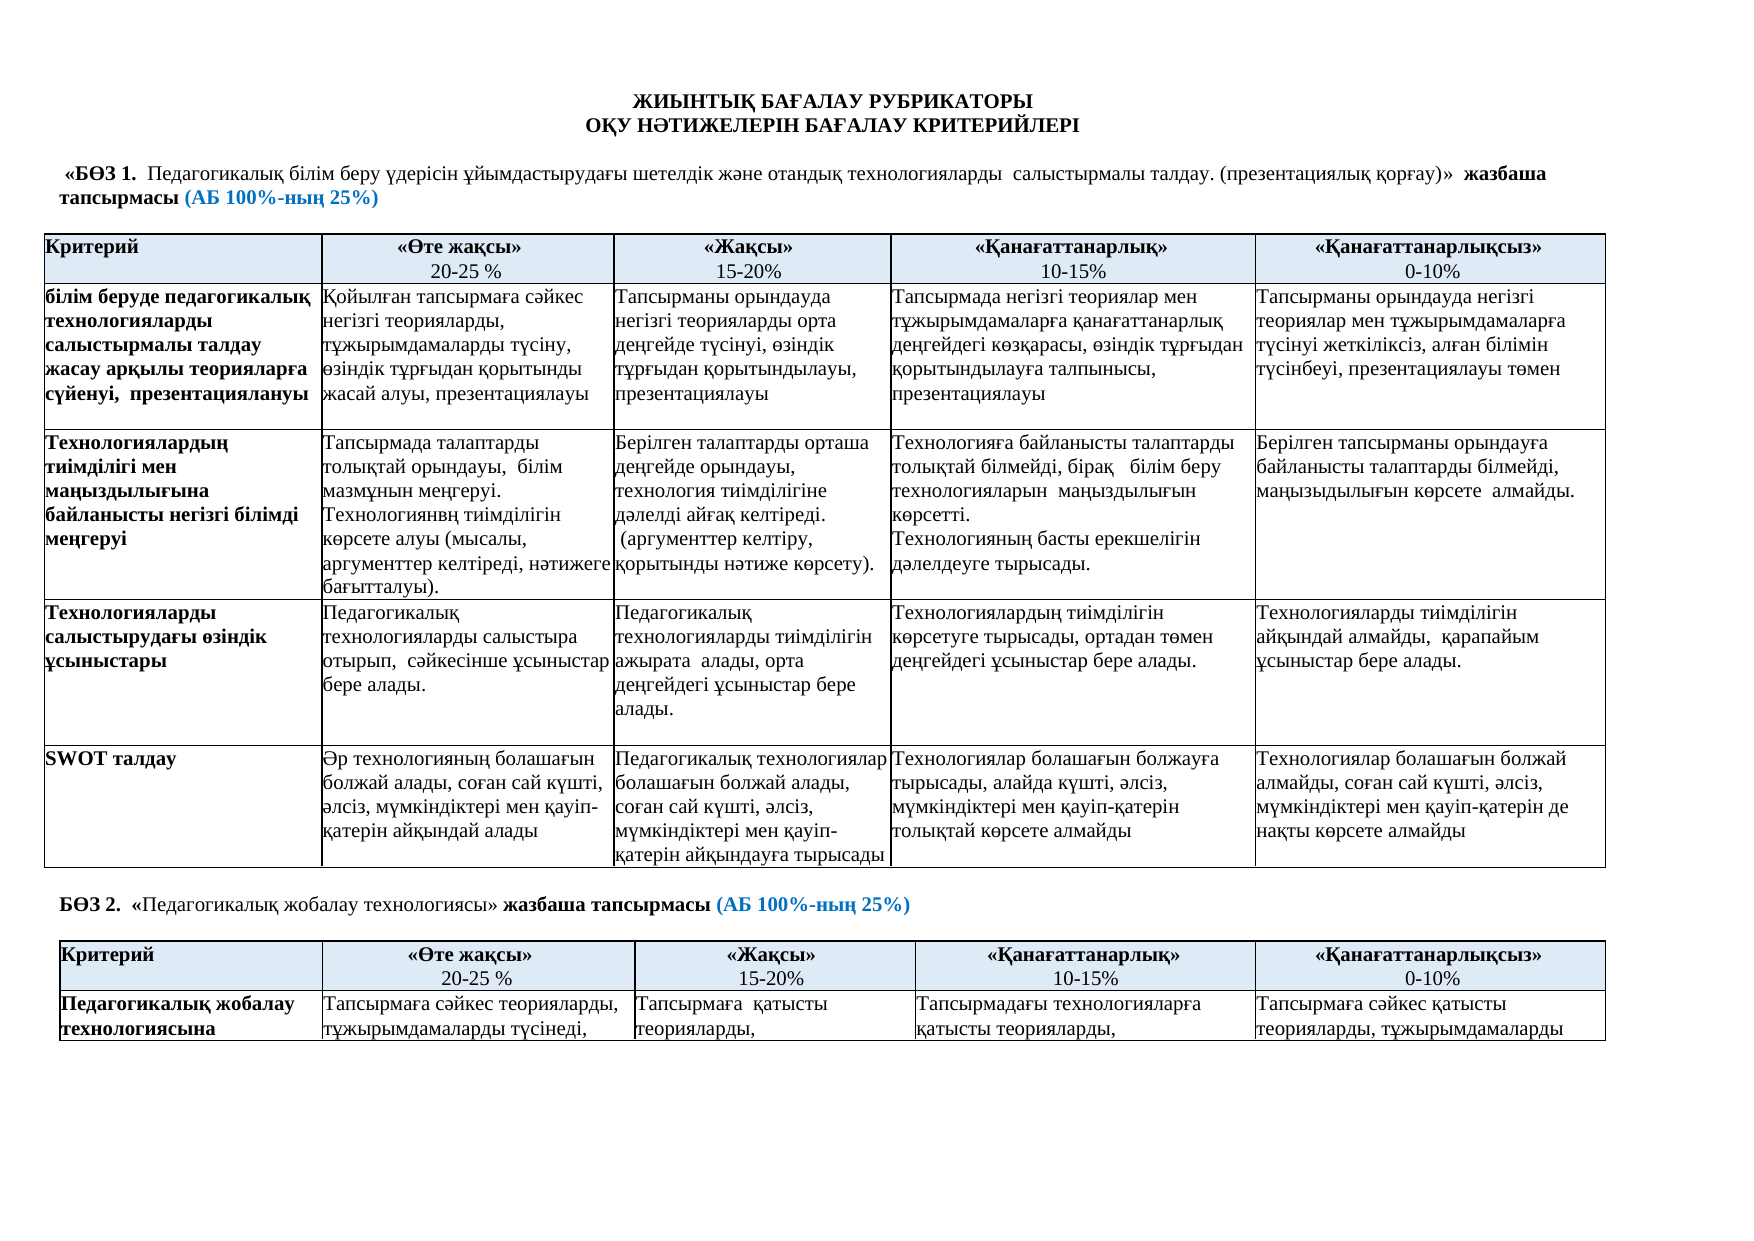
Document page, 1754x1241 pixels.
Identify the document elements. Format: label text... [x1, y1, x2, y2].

table_cell Педагогикалық технологияларды салыстыра отырып, сәйкесінше ұсыныстар бере алады. [323, 600, 613, 744]
table_cell Педагогикалық технологияларды тиімділігін ажырата алады, орта деңгейдегі ұсыныстар бере алады. [615, 600, 890, 744]
table_header Критерий [45, 235, 321, 283]
table_cell Технологиялар болашағын болжай алмайды, соған сай күшті, әлсіз, мүмкіндіктері мен қауіп-қатерін де нақты көрсете алмайды [1256, 746, 1605, 866]
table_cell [323, 991, 634, 1039]
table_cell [61, 991, 322, 1039]
table_header «Қанағаттанарлықсыз» 0-10% [1256, 235, 1605, 283]
text БӨЗ 2. «Педагогикалық жобалау технологиясы» жазбаша тапсырмасы (АБ 100%-ның 25%) [59, 892, 1606, 916]
text «БӨЗ 1. Педагогикалық білім беру үдерісін ұйымдастырудағы шетелдік және отандық технологияларды салыстырмалы талдау. (презентациялық қорғау)» жазбаша тапсырмасы (АБ 100%-ның 25%) [59, 161, 1606, 209]
table_cell Тапсырмада талаптарды толықтай орындауы, білім мазмұнын меңгеруі. Технологиянвң тиімділігін көрсете алуы (мысалы, аргументтер келтіреді, нәтижеге бағытталуы). [323, 430, 613, 598]
table_cell Технологиялардың тиімділігі мен маңыздылығына байланысты негізгі білімді меңгеруі [45, 430, 321, 598]
table_cell SWOT талдау [45, 746, 321, 866]
table_cell Берілген талаптарды орташа деңгейде орындауы, технология тиімділігіне дәлелді айғақ келтіреді. (аргументтер келтіру, қорытынды нәтиже көрсету). [615, 430, 890, 598]
table_cell Берілген тапсырманы орындауға байланысты талаптарды білмейді, маңызыдылығын көрсете алмайды. [1256, 430, 1605, 598]
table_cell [636, 991, 915, 1039]
table_header «Қанағаттанарлық» 10-15% [892, 235, 1255, 283]
table_cell Технологияларды тиімділігін айқындай алмайды, қарапайым ұсыныстар бере алады. [1256, 600, 1605, 744]
table_header «Өте жақсы» 20-25 % [323, 942, 634, 990]
table_cell Тапсырманы орындауда негізгі теорияларды орта деңгейде түсінуі, өзіндік тұрғыдан қорытындылауы, презентациялауы [615, 284, 890, 428]
table_header «Қанағаттанарлықсыз» 0-10% [1256, 942, 1605, 990]
text ЖИЫНТЫҚ БАҒАЛАУ РУБРИКАТОРЫ [59, 88, 1606, 113]
table_cell білім беруде педагогикалық технологияларды салыстырмалы талдау жасау арқылы теорияларға сүйенуі, презентациялануы [45, 284, 321, 428]
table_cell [1256, 991, 1605, 1039]
table_header «Өте жақсы» 20-25 % [323, 235, 613, 283]
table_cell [916, 991, 1255, 1039]
table_cell Тапсырманы орындауда негізгі теориялар мен тұжырымдамаларға түсінуі жеткіліксіз, алған білімін түсінбеуі, презентациялауы төмен [1256, 284, 1605, 428]
table_cell Технологиялар болашағын болжауға тырысады, алайда күшті, әлсіз, мүмкіндіктері мен қауіп-қатерін толықтай көрсете алмайды [892, 746, 1255, 866]
table_header Критерий [61, 942, 322, 990]
table_cell Тапсырмада негізгі теориялар мен тұжырымдамаларға қанағаттанарлық деңгейдегі көзқарасы, өзіндік тұрғыдан қорытындылауға талпынысы, презентациялауы [892, 284, 1255, 428]
table_cell Қойылған тапсырмаға сәйкес негізгі теорияларды, тұжырымдамаларды түсіну, өзіндік тұрғыдан қорытынды жасай алуы, презентациялауы [323, 284, 613, 428]
text ОҚУ НӘТИЖЕЛЕРІН БАҒАЛАУ КРИТЕРИЙЛЕРІ [59, 113, 1606, 137]
table_header «Қанағаттанарлық» 10-15% [916, 942, 1255, 990]
table_cell Әр технологияның болашағын болжай алады, соған сай күшті, әлсіз, мүмкіндіктері мен қауіп-қатерін айқындай алады [323, 746, 613, 866]
table_cell Педагогикалық технологиялар болашағын болжай алады, соған сай күшті, әлсіз, мүмкіндіктері мен қауіп-қатерін айқындауға тырысады [615, 746, 890, 866]
table_cell Технологияларды салыстырудағы өзіндік ұсыныстары [45, 600, 321, 744]
table_header «Жақсы» 15-20% [615, 235, 890, 283]
table_cell Технологияға байланысты талаптарды толықтай білмейді, бірақ білім беру технологияларын маңыздылығын көрсетті. Технологияның басты ерекшелігін дәлелдеуге тырысады. [892, 430, 1255, 598]
table_cell Технологиялардың тиімділігін көрсетуге тырысады, ортадан төмен деңгейдегі ұсыныстар бере алады. [892, 600, 1255, 744]
table_header «Жақсы» 15-20% [636, 942, 915, 990]
